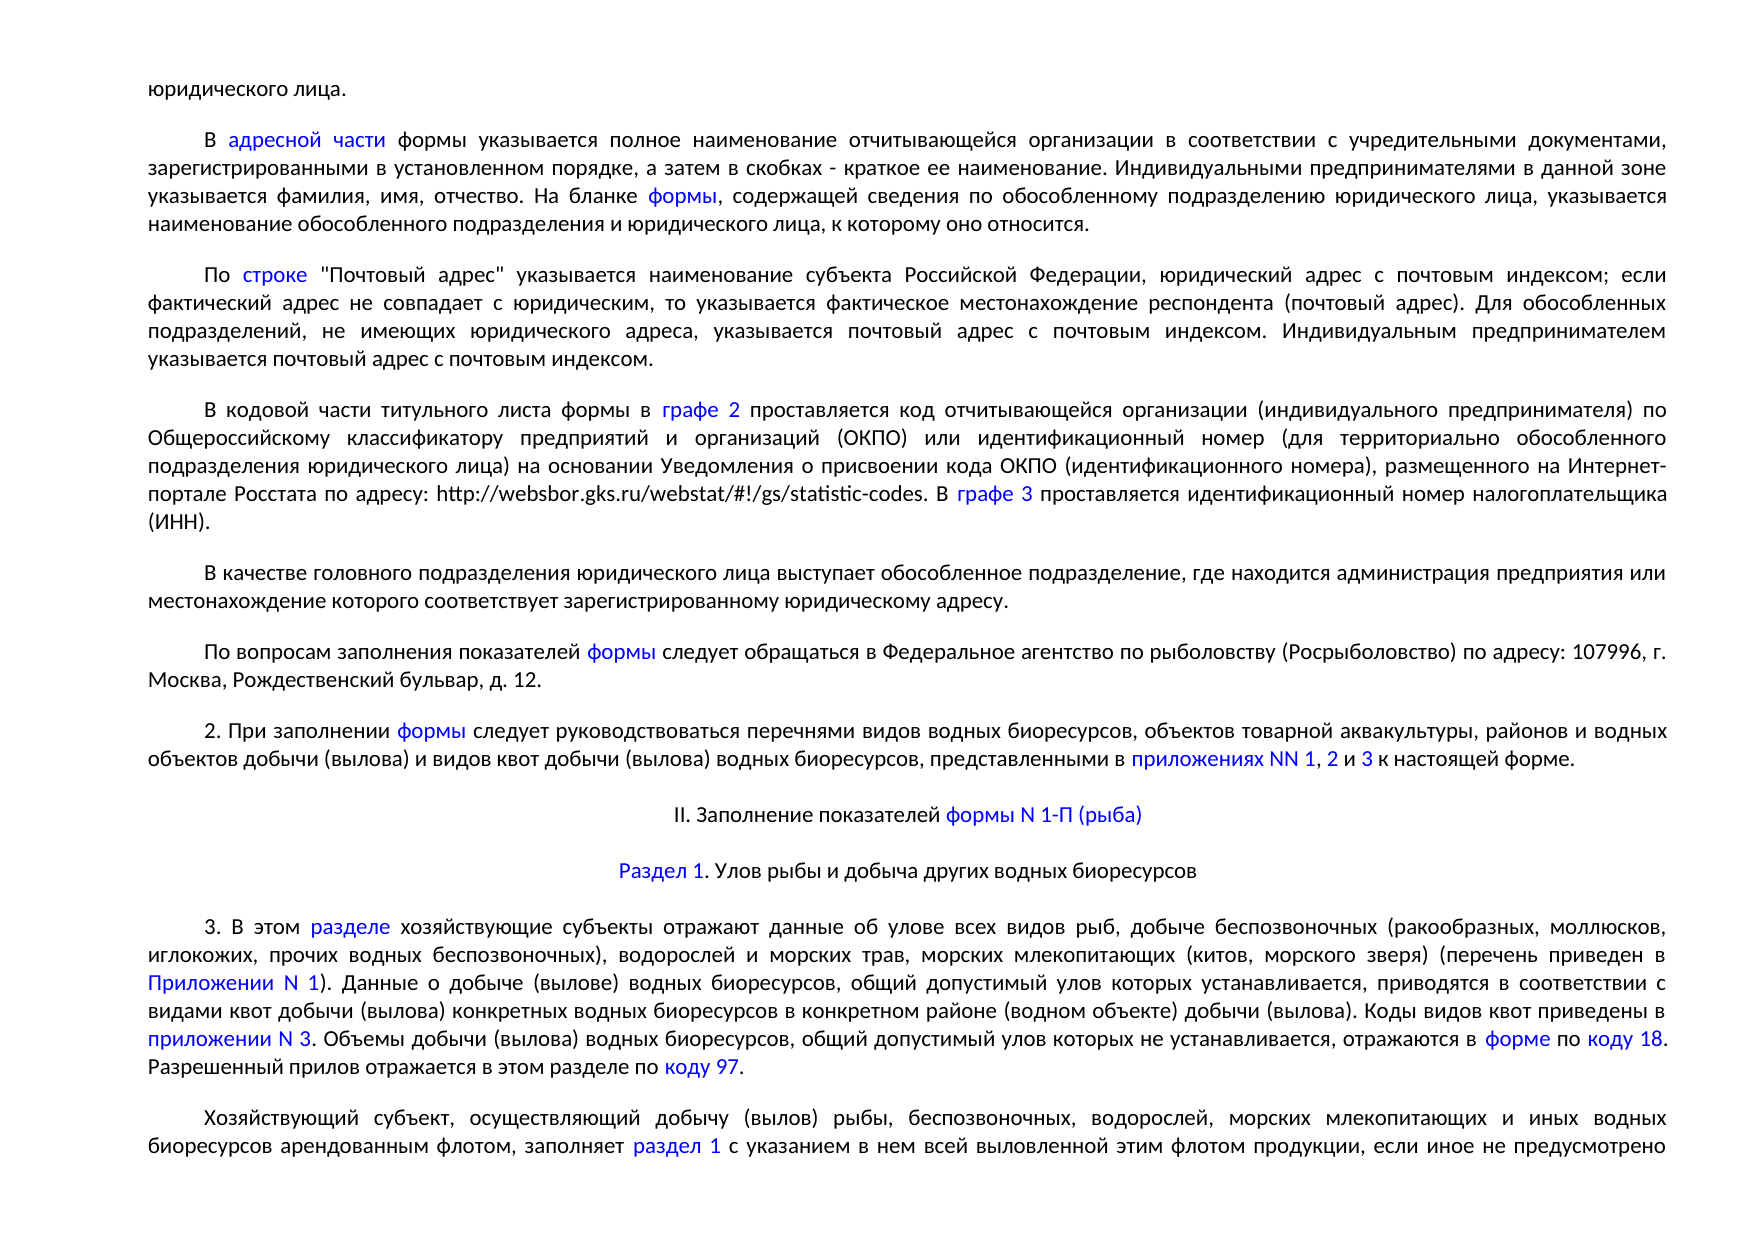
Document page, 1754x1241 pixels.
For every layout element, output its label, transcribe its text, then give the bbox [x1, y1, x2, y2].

text В адресной части формы указывается полное наименование отчитывающейся организации в соответствии с учредительными документами, зарегистрированными в установленном порядке, а затем в скобках - краткое ее наименование. Индивидуальными предпринимателями в данной зоне указывается фамилия, имя, отчество. На бланке формы, содержащей сведения по обособленному подразделению юридического лица, указывается наименование обособленного подразделения и юридического лица, к которому оно относится. [148, 125, 1668, 237]
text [148, 1103, 1668, 1159]
text II. Заполнение показателей формы N 1-П (рыба) [148, 800, 1668, 828]
text По вопросам заполнения показателей формы следует обращаться в Федеральное агентство по рыболовству (Росрыболовство) по адресу: 107996, г. Москва, Рождественский бульвар, д. 12. [148, 637, 1668, 693]
text 3. В этом разделе хозяйствующие субъекты отражают данные об улове всех видов рыб, добыче беспозвоночных (ракообразных, моллюсков, иглокожих, прочих водных беспозвоночных), водорослей и морских трав, морских млекопитающих (китов, морского зверя) (перечень приведен в Приложении N 1). Данные о добыче (вылове) водных биоресурсов, общий допустимый улов которых устанавливается, приводятся в соответствии с видами квот добычи (вылова) конкретных водных биоресурсов в конкретном районе (водном объекте) добычи (вылова). Коды видов квот приведены в приложении N 3. Объемы добычи (вылова) водных биоресурсов, общий допустимый улов которых не устанавливается, отражаются в форме по коду 18. Разрешенный прилов отражается в этом разделе по коду 97. [148, 912, 1668, 1080]
text В качестве головного подразделения юридического лица выступает обособленное подразделение, где находится администрация предприятия или местонахождение которого соответствует зарегистрированному юридическому адресу. [148, 558, 1668, 614]
text Раздел 1. Улов рыбы и добыча других водных биоресурсов [148, 856, 1668, 884]
text 2. При заполнении формы следует руководствоваться перечнями видов водных биоресурсов, объектов товарной аквакультуры, районов и водных объектов добычи (вылова) и видов квот добычи (вылова) водных биоресурсов, представленными в приложениях NN 1, 2 и 3 к настоящей форме. [148, 716, 1668, 772]
text По строке "Почтовый адрес" указывается наименование субъекта Российской Федерации, юридический адрес с почтовым индексом; если фактический адрес не совпадает с юридическим, то указывается фактическое местонахождение респондента (почтовый адрес). Для обособленных подразделений, не имеющих юридического адреса, указывается почтовый адрес с почтовым индексом. Индивидуальным предпринимателем указывается почтовый адрес с почтовым индексом. [148, 260, 1668, 372]
text В кодовой части титульного листа формы в графе 2 проставляется код отчитывающейся организации (индивидуального предпринимателя) по Общероссийскому классификатору предприятий и организаций (ОКПО) или идентификационный номер (для территориально обособленного подразделения юридического лица) на основании Уведомления о присвоении кода ОКПО (идентификационного номера), размещенного на Интернет-портале Росстата по адресу: http://websbor.gks.ru/webstat/#!/gs/statistic-codes. В графе 3 проставляется идентификационный номер налогоплательщика (ИНН). [148, 395, 1668, 535]
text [148, 74, 1668, 102]
